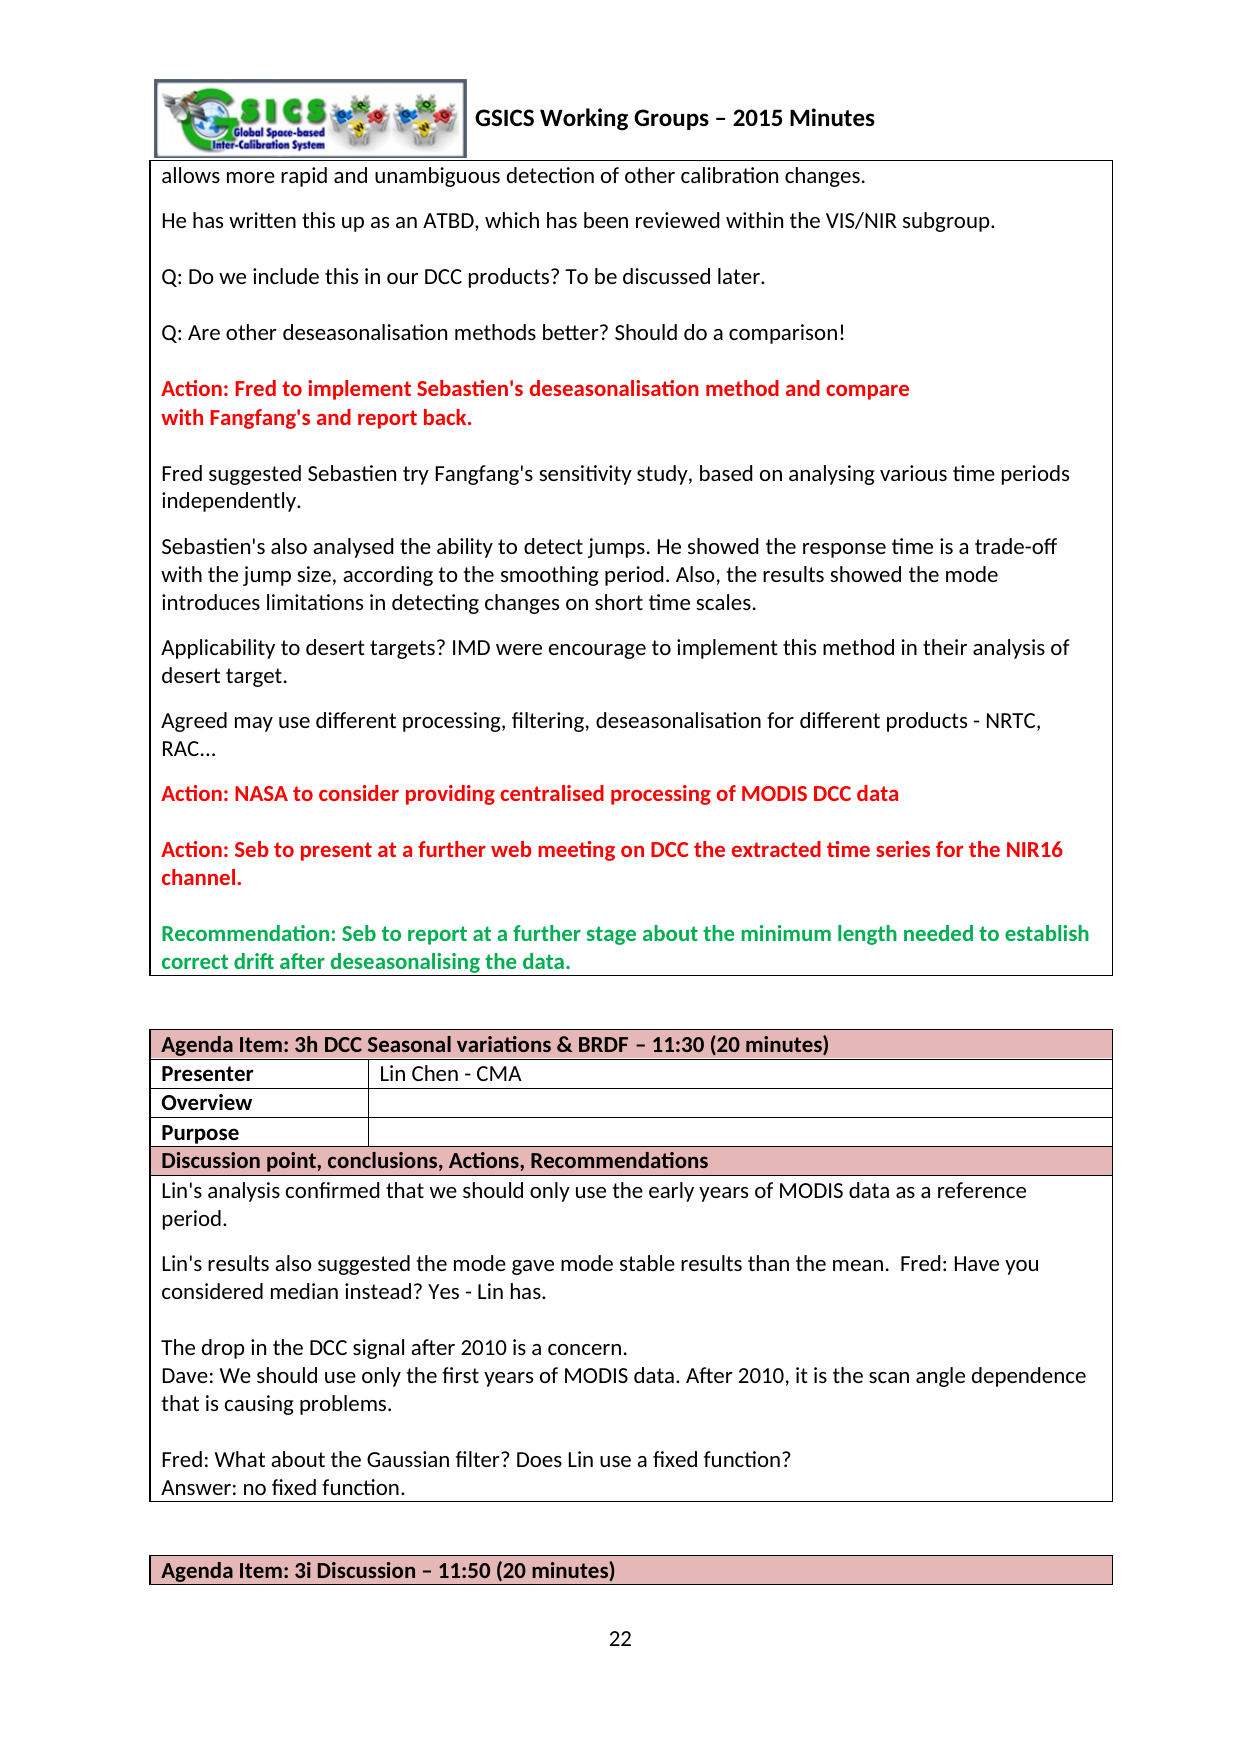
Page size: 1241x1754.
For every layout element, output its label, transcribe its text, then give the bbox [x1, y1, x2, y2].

table_cell Purpose [151, 1118, 368, 1146]
table_cell [369, 1089, 1112, 1117]
table_header Agenda Item: 3i Discussion – 11:50 (20 minutes) [151, 1556, 1112, 1584]
table_cell Discussion point, conclusions, Actions, Recommendations [151, 1147, 1112, 1175]
picture [153, 78, 468, 157]
table_header Agenda Item: 3h DCC Seasonal variations & BRDF – 11:30 (20 minutes) [151, 1030, 1112, 1058]
table_cell Overview [151, 1089, 368, 1117]
table_cell Lin's analysis confirmed that we should only use the early years of MODIS data as a reference period. Lin's results also suggested the mode gave mode stable results than the mean. Fred: Have you considered median instead? Yes - Lin has. The drop in the DCC signal after 2010 is a concern. Dave: We should use only the first years of MODIS data. After 2010, it is the scan angle dependence that is causing problems. Fred: What about the Gaussian filter? Does Lin use a fixed function? Answer: no fixed function. [151, 1176, 1112, 1501]
table_cell Presenter [151, 1060, 368, 1087]
table_cell Lin Chen - CMA [369, 1060, 1112, 1087]
table_cell [369, 1118, 1112, 1146]
